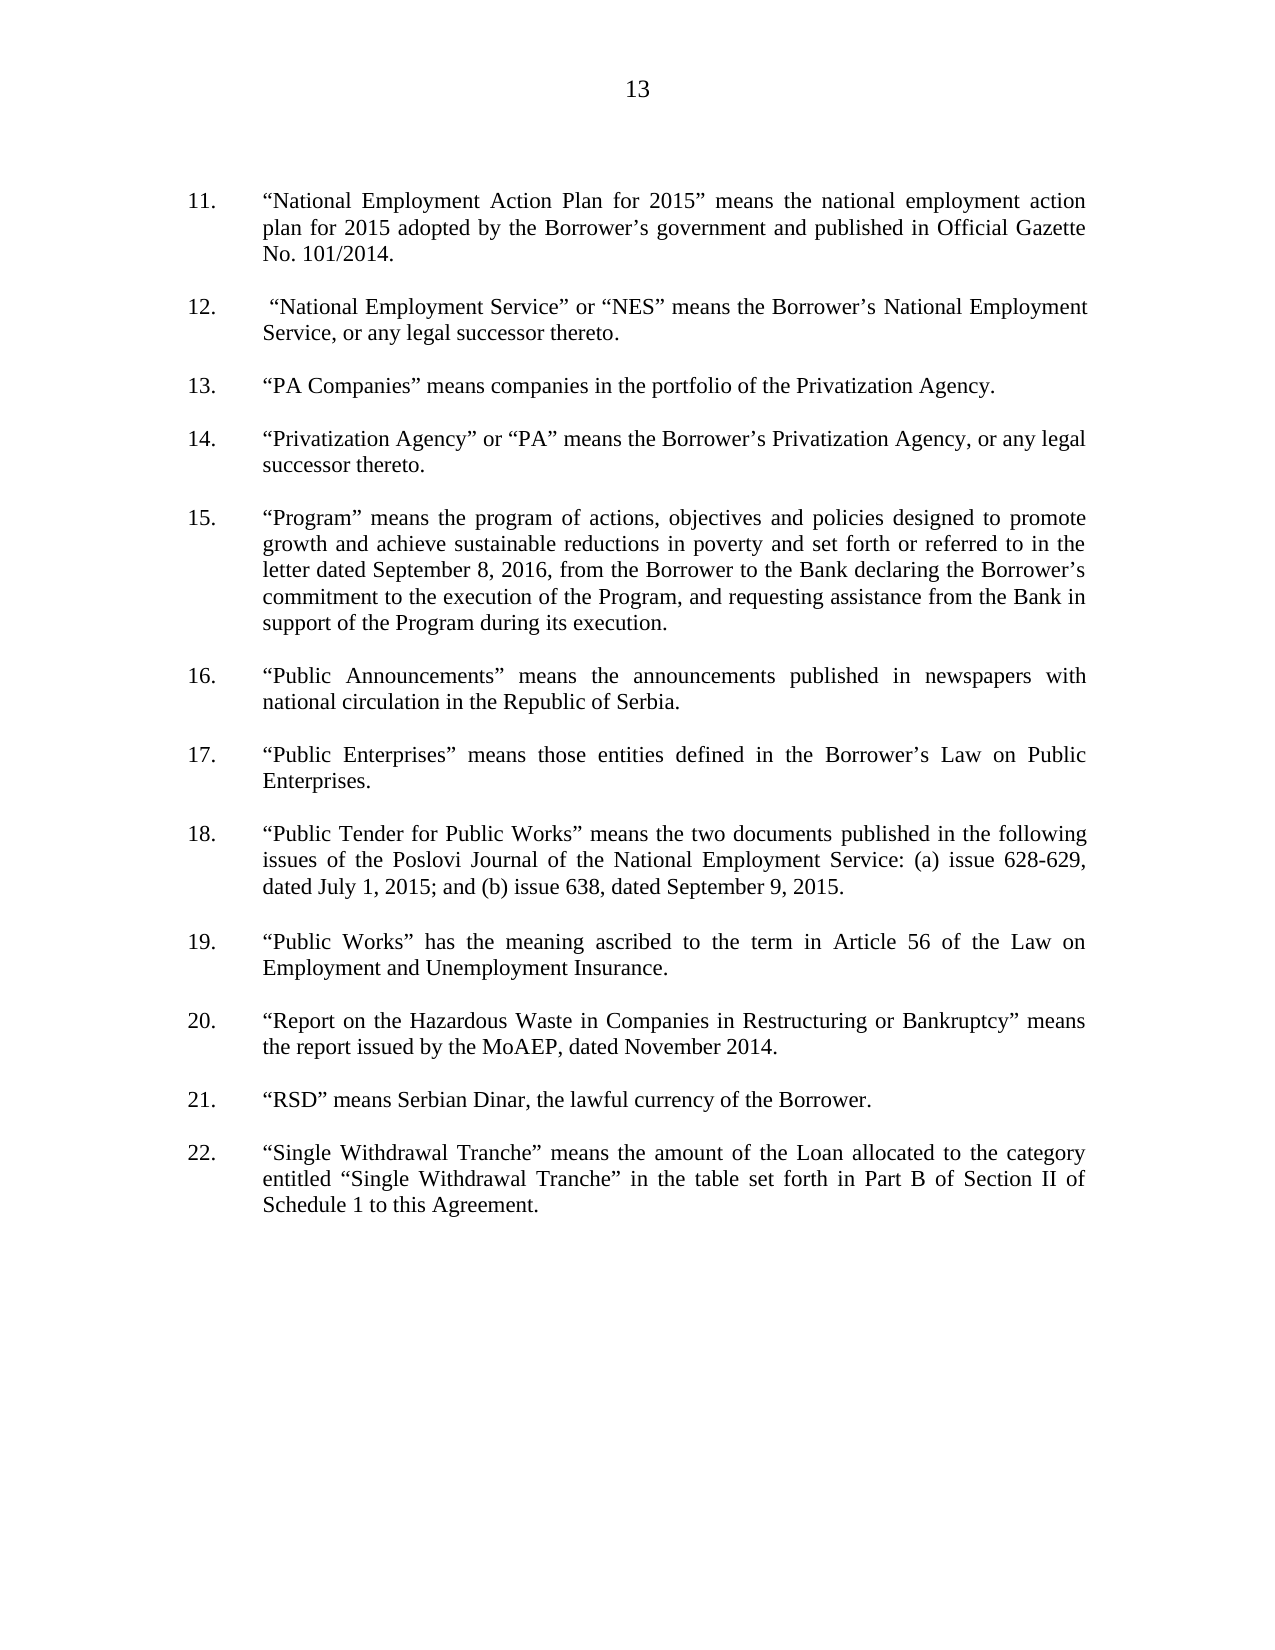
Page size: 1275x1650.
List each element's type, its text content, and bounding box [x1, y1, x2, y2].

list “Public Works” has the meaning ascribed to the term in Article 56 of the Law on Employment and Unemployment Insurance. [187, 928, 1087, 981]
list “Public Enterprises” means those entities defined in the Borrower’s Law on Public Enterprises. [187, 741, 1087, 794]
list “Privatization Agency” or “PA” means the Borrower’s Privatization Agency, or any legal successor thereto. [187, 425, 1087, 477]
list “Report on the Hazardous Waste in Companies in Restructuring or Bankruptcy” means the report issued by the MoAEP, dated November 2014. [187, 1007, 1087, 1059]
list “National Employment Service” or “NES” means the Borrower’s National Employment Service, or any legal successor thereto. [187, 293, 1087, 346]
list “PA Companies” means companies in the portfolio of the Privatization Agency. [187, 372, 1087, 398]
list “RSD” means Serbian Dinar, the lawful currency of the Borrower. [187, 1086, 1087, 1112]
list “Public Announcements” means the announcements published in newspapers with national circulation in the Republic of Serbia. [187, 662, 1087, 714]
list “Public Tender for Public Works” means the two documents published in the following issues of the Poslovi Journal of the National Employment Service: (a) issue 628-629, dated July 1, 2015; and (b) issue 638, dated September 9, 2015. [187, 820, 1087, 899]
list “Program” means the program of actions, objectives and policies designed to promote growth and achieve sustainable reductions in poverty and set forth or referred to in the letter dated September 8, 2016, from the Borrower to the Bank declaring the Borrower’s commitment to the execution of the Program, and requesting assistance from the Bank in support of the Program during its execution. [187, 504, 1087, 636]
list “Single Withdrawal Tranche” means the amount of the Loan allocated to the category entitled “Single Withdrawal Tranche” in the table set forth in Part B of Section II of Schedule 1 to this Agreement. [187, 1139, 1087, 1218]
list “National Employment Action Plan for 2015” means the national employment action plan for 2015 adopted by the Borrower’s government and published in Official Gazette No. 101/2014. [187, 187, 1087, 267]
